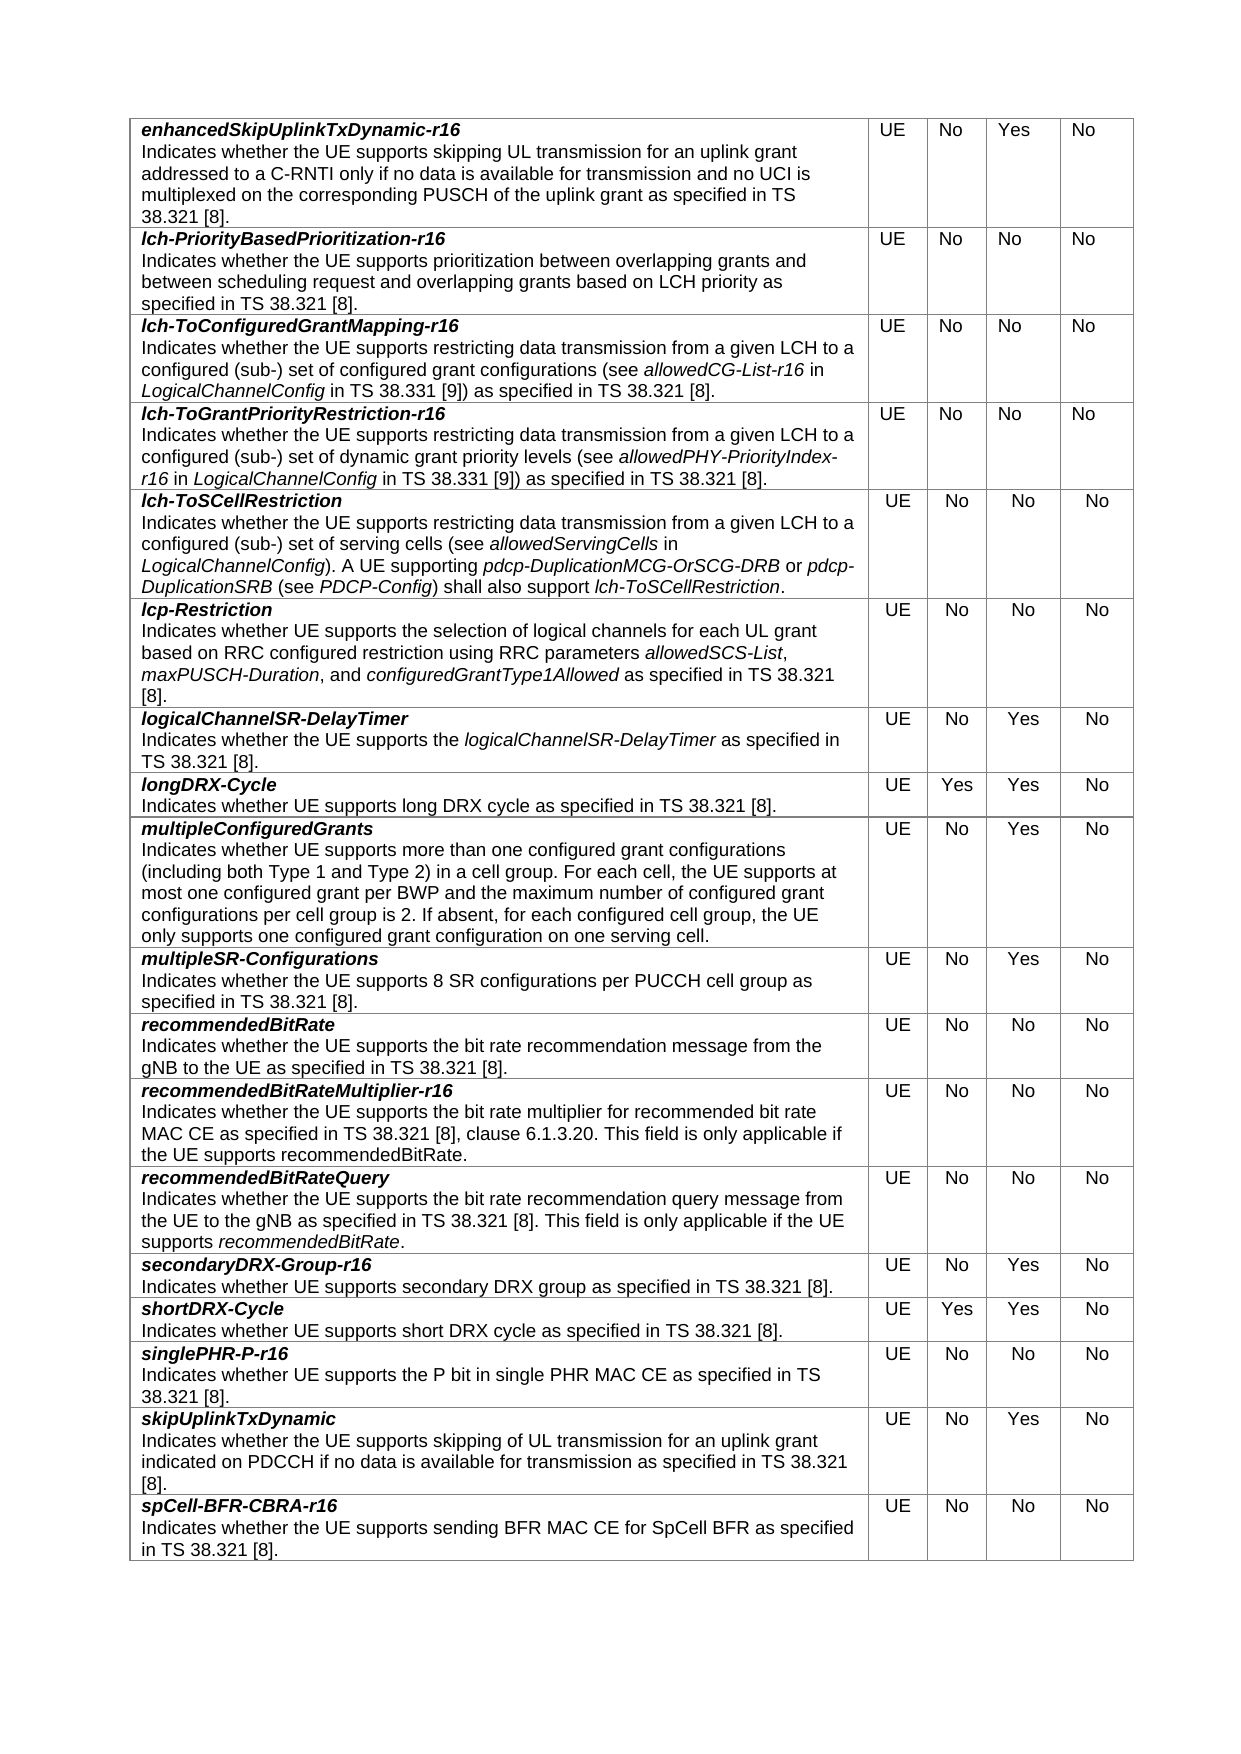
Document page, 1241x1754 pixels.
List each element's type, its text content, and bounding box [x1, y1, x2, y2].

table_cell UE [869, 1298, 927, 1341]
table_cell UE [869, 1079, 927, 1166]
table_cell No [928, 1342, 986, 1407]
table_cell No [928, 1167, 986, 1253]
table_cell UE [869, 119, 927, 227]
table_cell Yes [987, 1408, 1060, 1494]
table_cell No [1061, 315, 1133, 402]
table_cell recommendedBitRateMultiplier-r16 Indicates whether the UE supports the bit rate multiplier for recommended bit rate MAC CE as specified in TS 38.321 [8], clause 6.1.3.20. This field is only applicable if the UE supports recommendedBitRate. [131, 1079, 868, 1166]
table_cell No [928, 228, 986, 314]
table_cell UE [869, 599, 927, 707]
table_cell No [1061, 1408, 1133, 1494]
table_cell No [1061, 773, 1133, 816]
table_cell Yes [987, 773, 1060, 816]
table_cell logicalChannelSR-DelayTimer Indicates whether the UE supports the logicalChannelSR-DelayTimer as specified in TS 38.321 [8]. [131, 708, 868, 772]
table_cell No [928, 1408, 986, 1494]
table_cell No [928, 1014, 986, 1078]
table_cell No [1061, 403, 1133, 489]
table_cell Yes [987, 818, 1060, 947]
table_cell No [1061, 599, 1133, 707]
table_cell multipleSR-Configurations Indicates whether the UE supports 8 SR configurations per PUCCH cell group as specified in TS 38.321 [8]. [131, 948, 868, 1013]
table_cell No [928, 119, 986, 227]
table_cell No [987, 315, 1060, 402]
table_cell singlePHR-P-r16 Indicates whether UE supports the P bit in single PHR MAC CE as specified in TS 38.321 [8]. [131, 1342, 868, 1407]
table_cell No [1061, 708, 1133, 772]
table_cell No [928, 818, 986, 947]
table_cell No [987, 1167, 1060, 1253]
table_cell No [928, 1254, 986, 1297]
table_cell skipUplinkTxDynamic Indicates whether the UE supports skipping of UL transmission for an uplink grant indicated on PDCCH if no data is available for transmission as specified in TS 38.321 [8]. [131, 1408, 868, 1494]
table_cell lch-ToConfiguredGrantMapping-r16 Indicates whether the UE supports restricting data transmission from a given LCH to a configured (sub-) set of configured grant configurations (see allowedCG-List-r16 in LogicalChannelConfig in TS 38.331 [9]) as specified in TS 38.321 [8]. [131, 315, 868, 402]
table_cell UE [869, 1495, 927, 1560]
table_cell No [1061, 1495, 1133, 1560]
table_cell No [928, 708, 986, 772]
table_cell UE [869, 708, 927, 772]
table_cell lch-ToSCellRestriction Indicates whether the UE supports restricting data transmission from a given LCH to a configured (sub-) set of serving cells (see allowedServingCells in LogicalChannelConfig). A UE supporting pdcp-DuplicationMCG-OrSCG-DRB or pdcp-DuplicationSRB (see PDCP-Config) shall also support lch-ToSCellRestriction. [131, 490, 868, 598]
table_cell No [1061, 818, 1133, 947]
table_cell enhancedSkipUplinkTxDynamic-r16 Indicates whether the UE supports skipping UL transmission for an uplink grant addressed to a C-RNTI only if no data is available for transmission and no UCI is multiplexed on the corresponding PUSCH of the uplink grant as specified in TS 38.321 [8]. [131, 119, 868, 227]
table_cell UE [869, 315, 927, 402]
table_cell No [987, 228, 1060, 314]
table_cell No [1061, 1079, 1133, 1166]
table_cell No [987, 1495, 1060, 1560]
table_cell No [928, 315, 986, 402]
table_cell UE [869, 1408, 927, 1494]
table_cell No [1061, 1298, 1133, 1341]
table_cell spCell-BFR-CBRA-r16 Indicates whether the UE supports sending BFR MAC CE for SpCell BFR as specified in TS 38.321 [8]. [131, 1495, 868, 1560]
table_cell No [987, 1079, 1060, 1166]
table_cell longDRX-Cycle Indicates whether UE supports long DRX cycle as specified in TS 38.321 [8]. [131, 773, 868, 816]
table_cell recommendedBitRate Indicates whether the UE supports the bit rate recommendation message from the gNB to the UE as specified in TS 38.321 [8]. [131, 1014, 868, 1078]
table_cell No [987, 599, 1060, 707]
table_cell UE [869, 403, 927, 489]
table_cell Yes [928, 773, 986, 816]
table_cell lch-PriorityBasedPrioritization-r16 Indicates whether the UE supports prioritization between overlapping grants and between scheduling request and overlapping grants based on LCH priority as specified in TS 38.321 [8]. [131, 228, 868, 314]
table_cell No [1061, 948, 1133, 1013]
table_cell UE [869, 228, 927, 314]
table_cell secondaryDRX-Group-r16 Indicates whether UE supports secondary DRX group as specified in TS 38.321 [8]. [131, 1254, 868, 1297]
table_cell multipleConfiguredGrants Indicates whether UE supports more than one configured grant configurations (including both Type 1 and Type 2) in a cell group. For each cell, the UE supports at most one configured grant per BWP and the maximum number of configured grant configurations per cell group is 2. If absent, for each configured cell group, the UE only supports one configured grant configuration on one serving cell. [131, 818, 868, 947]
table_cell Yes [987, 119, 1060, 227]
table_cell shortDRX-Cycle Indicates whether UE supports short DRX cycle as specified in TS 38.321 [8]. [131, 1298, 868, 1341]
table_cell No [928, 403, 986, 489]
table_cell UE [869, 948, 927, 1013]
table_cell recommendedBitRateQuery Indicates whether the UE supports the bit rate recommendation query message from the UE to the gNB as specified in TS 38.321 [8]. This field is only applicable if the UE supports recommendedBitRate. [131, 1167, 868, 1253]
table_cell No [928, 490, 986, 598]
table_cell UE [869, 490, 927, 598]
table_cell No [1061, 119, 1133, 227]
table_cell lch-ToGrantPriorityRestriction-r16 Indicates whether the UE supports restricting data transmission from a given LCH to a configured (sub-) set of dynamic grant priority levels (see allowedPHY-PriorityIndex-r16 in LogicalChannelConfig in TS 38.331 [9]) as specified in TS 38.321 [8]. [131, 403, 868, 489]
table_cell UE [869, 773, 927, 816]
table_cell Yes [987, 708, 1060, 772]
table_cell No [1061, 1167, 1133, 1253]
table_cell UE [869, 1254, 927, 1297]
table_cell UE [869, 1167, 927, 1253]
table_cell UE [869, 1342, 927, 1407]
table_cell No [928, 948, 986, 1013]
table_cell UE [869, 1014, 927, 1078]
table_cell No [1061, 1254, 1133, 1297]
table_cell No [1061, 1014, 1133, 1078]
table_cell Yes [928, 1298, 986, 1341]
table_cell UE [869, 818, 927, 947]
table_cell No [928, 1495, 986, 1560]
table_cell No [987, 490, 1060, 598]
table_cell No [987, 403, 1060, 489]
table_cell lcp-Restriction Indicates whether UE supports the selection of logical channels for each UL grant based on RRC configured restriction using RRC parameters allowedSCS-List, maxPUSCH-Duration, and configuredGrantType1Allowed as specified in TS 38.321 [8]. [131, 599, 868, 707]
table_cell Yes [987, 948, 1060, 1013]
table_cell No [928, 1079, 986, 1166]
table_cell Yes [987, 1298, 1060, 1341]
table_cell No [1061, 228, 1133, 314]
table_cell No [987, 1342, 1060, 1407]
table_cell No [1061, 490, 1133, 598]
table_cell No [987, 1014, 1060, 1078]
table_cell Yes [987, 1254, 1060, 1297]
table_cell No [1061, 1342, 1133, 1407]
table_cell No [928, 599, 986, 707]
